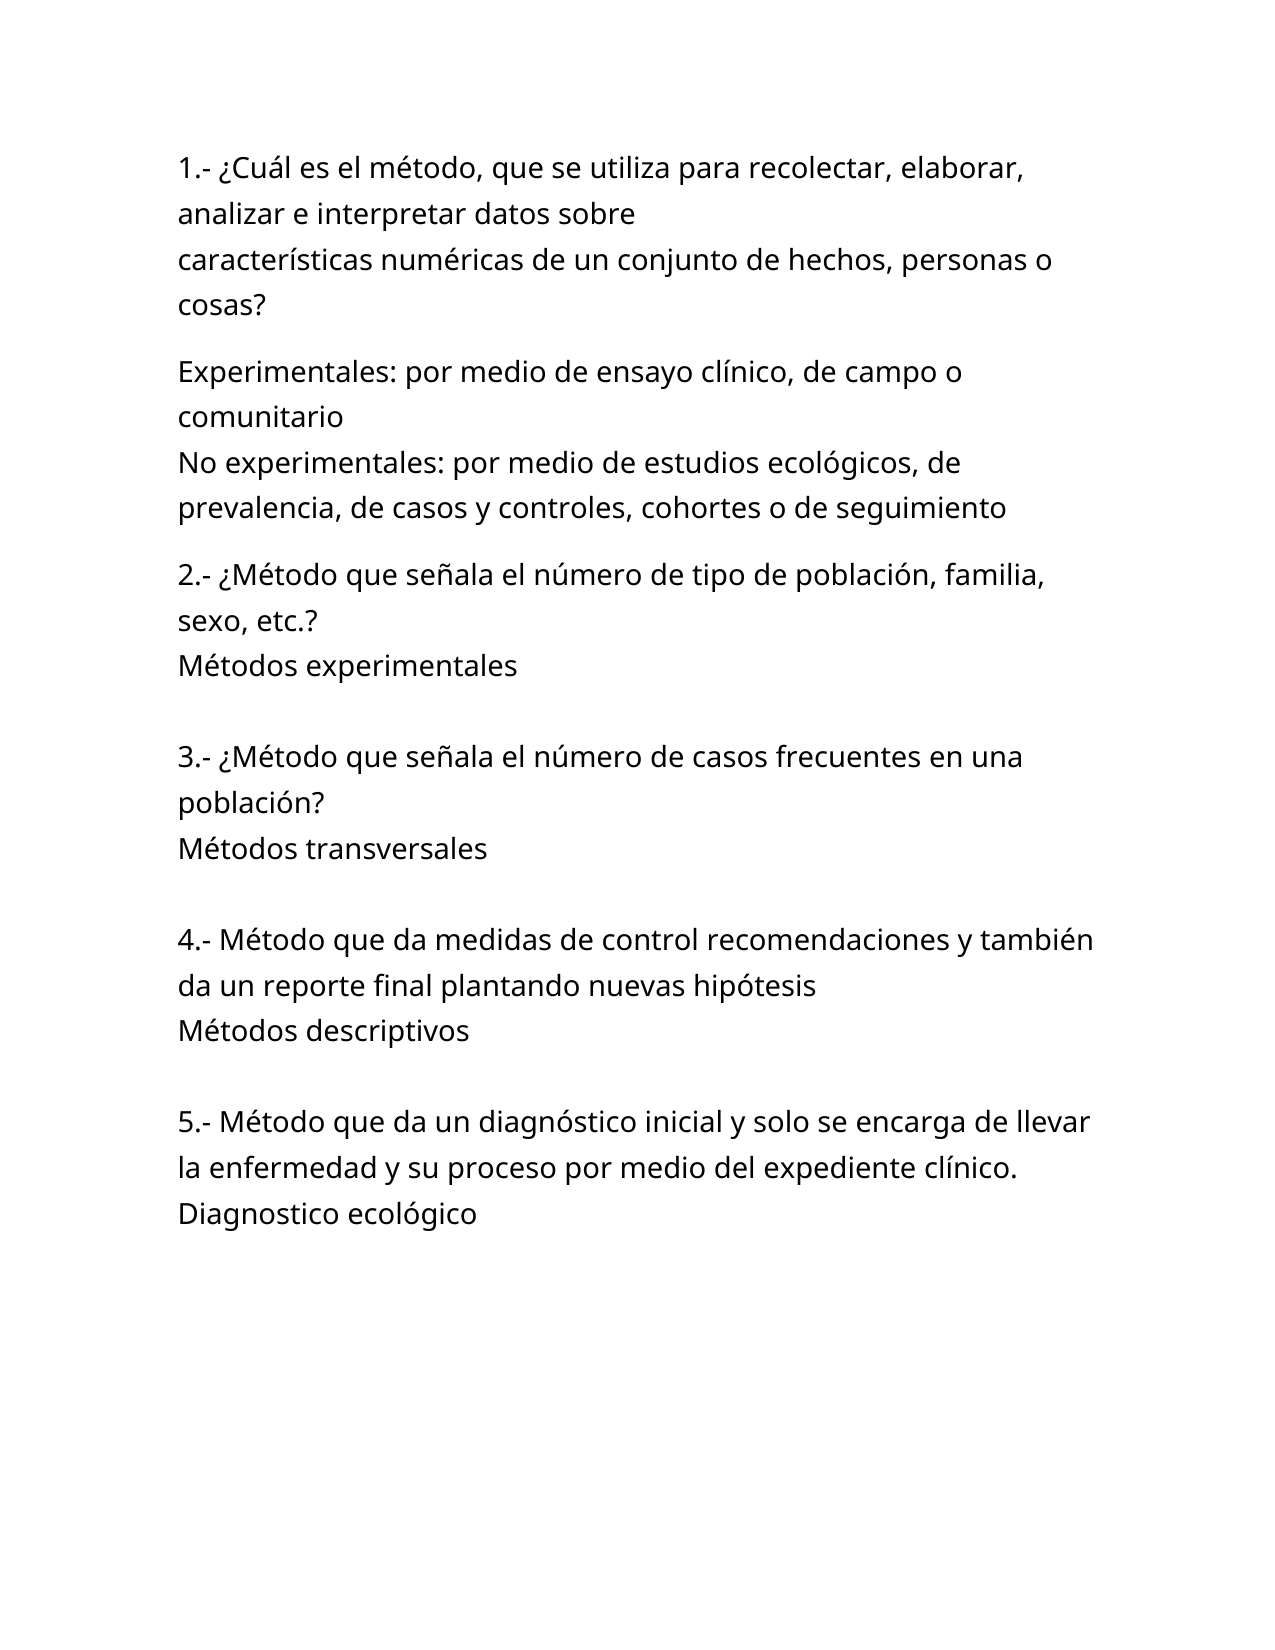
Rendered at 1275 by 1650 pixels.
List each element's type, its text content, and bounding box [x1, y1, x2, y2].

text Experimentales: por medio de ensayo clínico, de campo o comunitario No experimentales: por medio de estudios ecológicos, de prevalencia, de casos y controles, cohortes o de seguimiento [177, 351, 1098, 527]
text 2.- ¿Método que señala el número de tipo de población, familia, sexo, etc.? Métodos experimentales 3.- ¿Método que señala el número de casos frecuentes en una población? Métodos transversales 4.- Método que da medidas de control recomendaciones y también da un reporte final plantando nuevas hipótesis Métodos descriptivos 5.- Método que da un diagnóstico inicial y solo se encarga de llevar la enfermedad y su proceso por medio del expediente clínico. Diagnostico ecológico [177, 554, 1098, 1233]
text 1.- ¿Cuál es el método, que se utiliza para recolectar, elaborar, analizar e interpretar datos sobre características numéricas de un conjunto de hechos, personas o cosas? [177, 148, 1098, 324]
